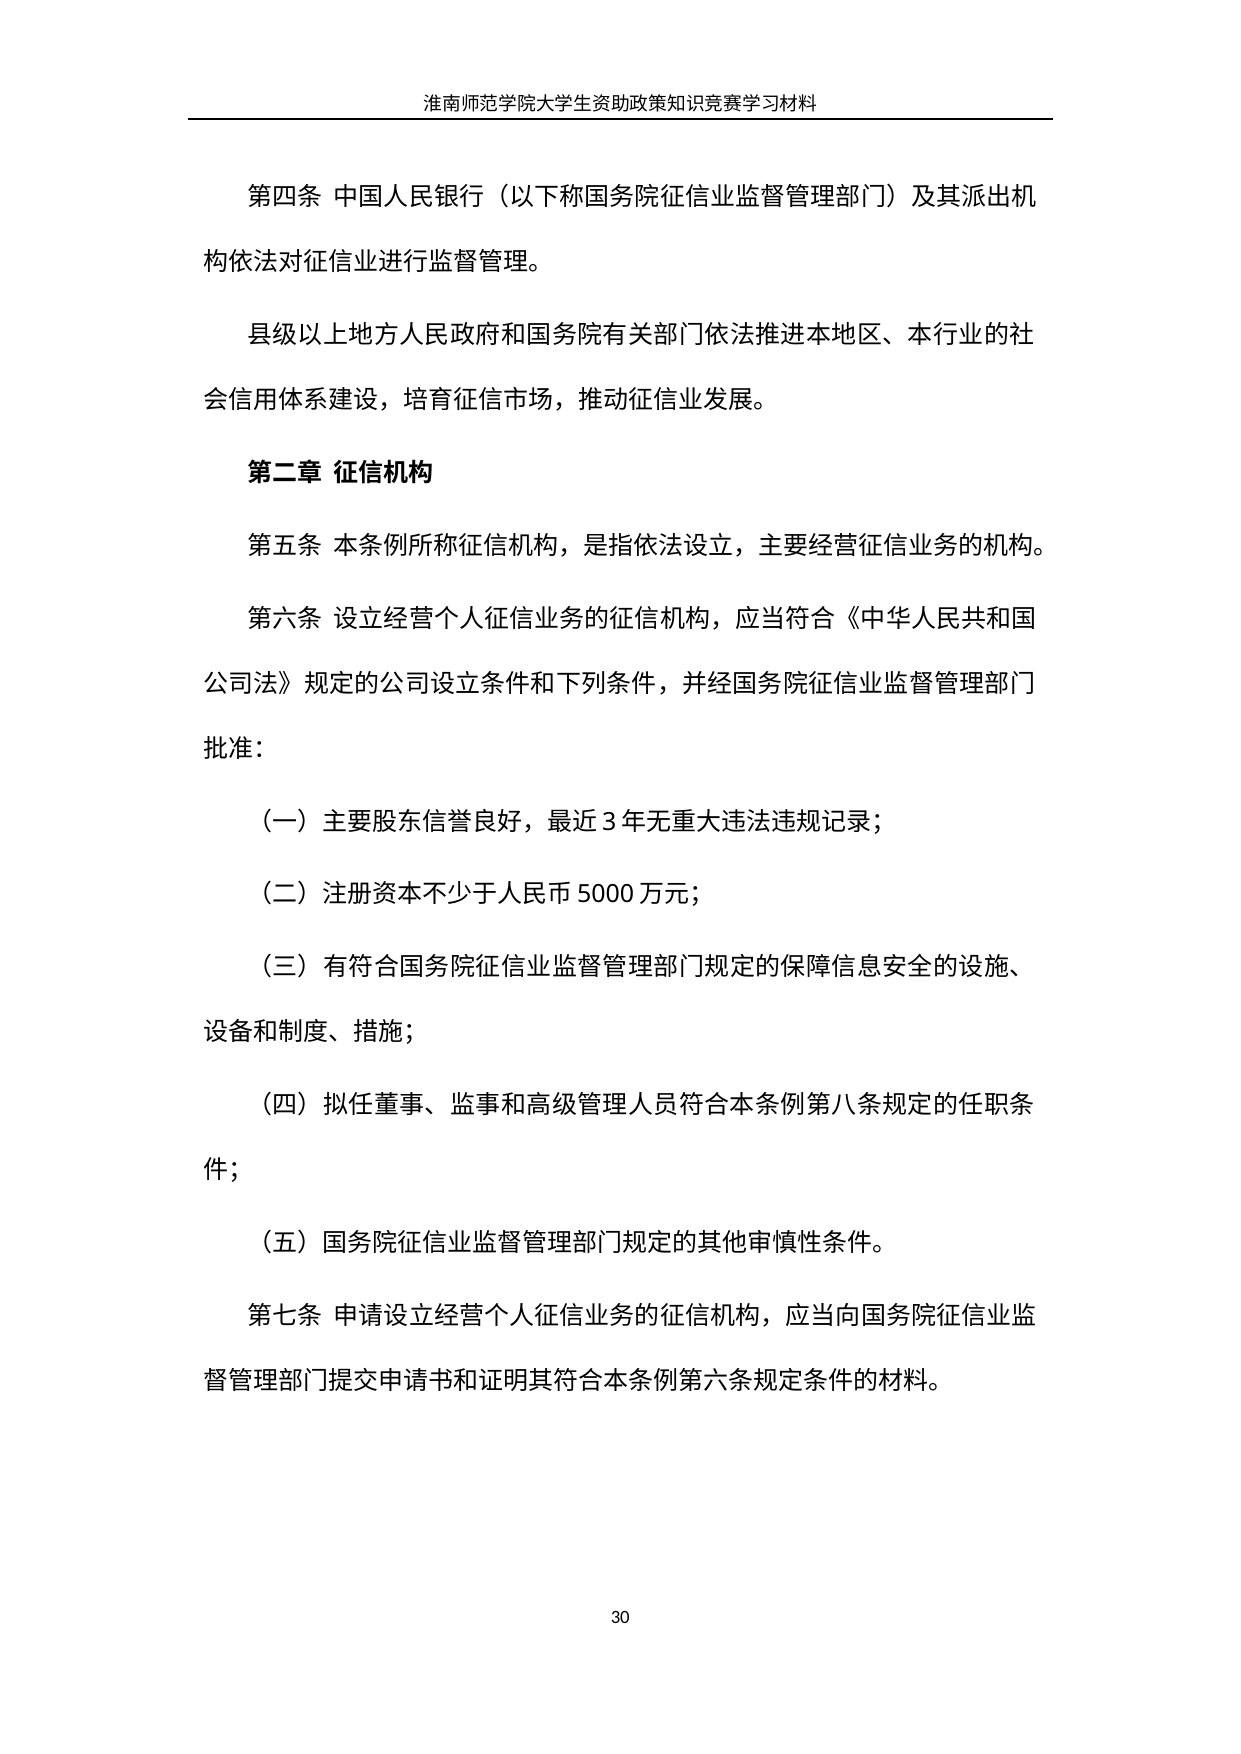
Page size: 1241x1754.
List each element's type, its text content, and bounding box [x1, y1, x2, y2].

text （五）国务院征信业监督管理部门规定的其他审慎性条件。 [203, 1208, 1037, 1273]
text 第六条 设立经营个人征信业务的征信机构，应当符合《中华人民共和国公司法》规定的公司设立条件和下列条件，并经国务院征信业监督管理部门批准： [203, 699, 1037, 779]
text （二）注册资本不少于人民币5000万元； [203, 859, 1037, 924]
text 第六条 设立经营个人征信业务的征信机构，应当符合《中华人民共和国公司法》规定的公司设立条件和下列条件，并经国务院征信业监督管理部门批准： [203, 584, 1037, 663]
text 第五条 本条例所称征信机构，是指依法设立，主要经营征信业务的机构。 [203, 511, 1037, 576]
text 第二章 征信机构 [203, 438, 1037, 503]
text 第四条 中国人民银行（以下称国务院征信业监督管理部门）及其派出机构依法对征信业进行监督管理。 [203, 162, 1037, 292]
text 第七条 申请设立经营个人征信业务的征信机构，应当向国务院征信业监督管理部门提交申请书和证明其符合本条例第六条规定条件的材料。 [203, 1281, 1037, 1411]
text （四）拟任董事、监事和高级管理人员符合本条例第八条规定的任职条件； [203, 1070, 1037, 1200]
text （一）主要股东信誉良好，最近3年无重大违法违规记录； [203, 787, 1037, 852]
text （三）有符合国务院征信业监督管理部门规定的保障信息安全的设施、设备和制度、措施； [203, 932, 1037, 1062]
text 县级以上地方人民政府和国务院有关部门依法推进本地区、本行业的社会信用体系建设，培育征信市场，推动征信业发展。 [203, 300, 1037, 430]
